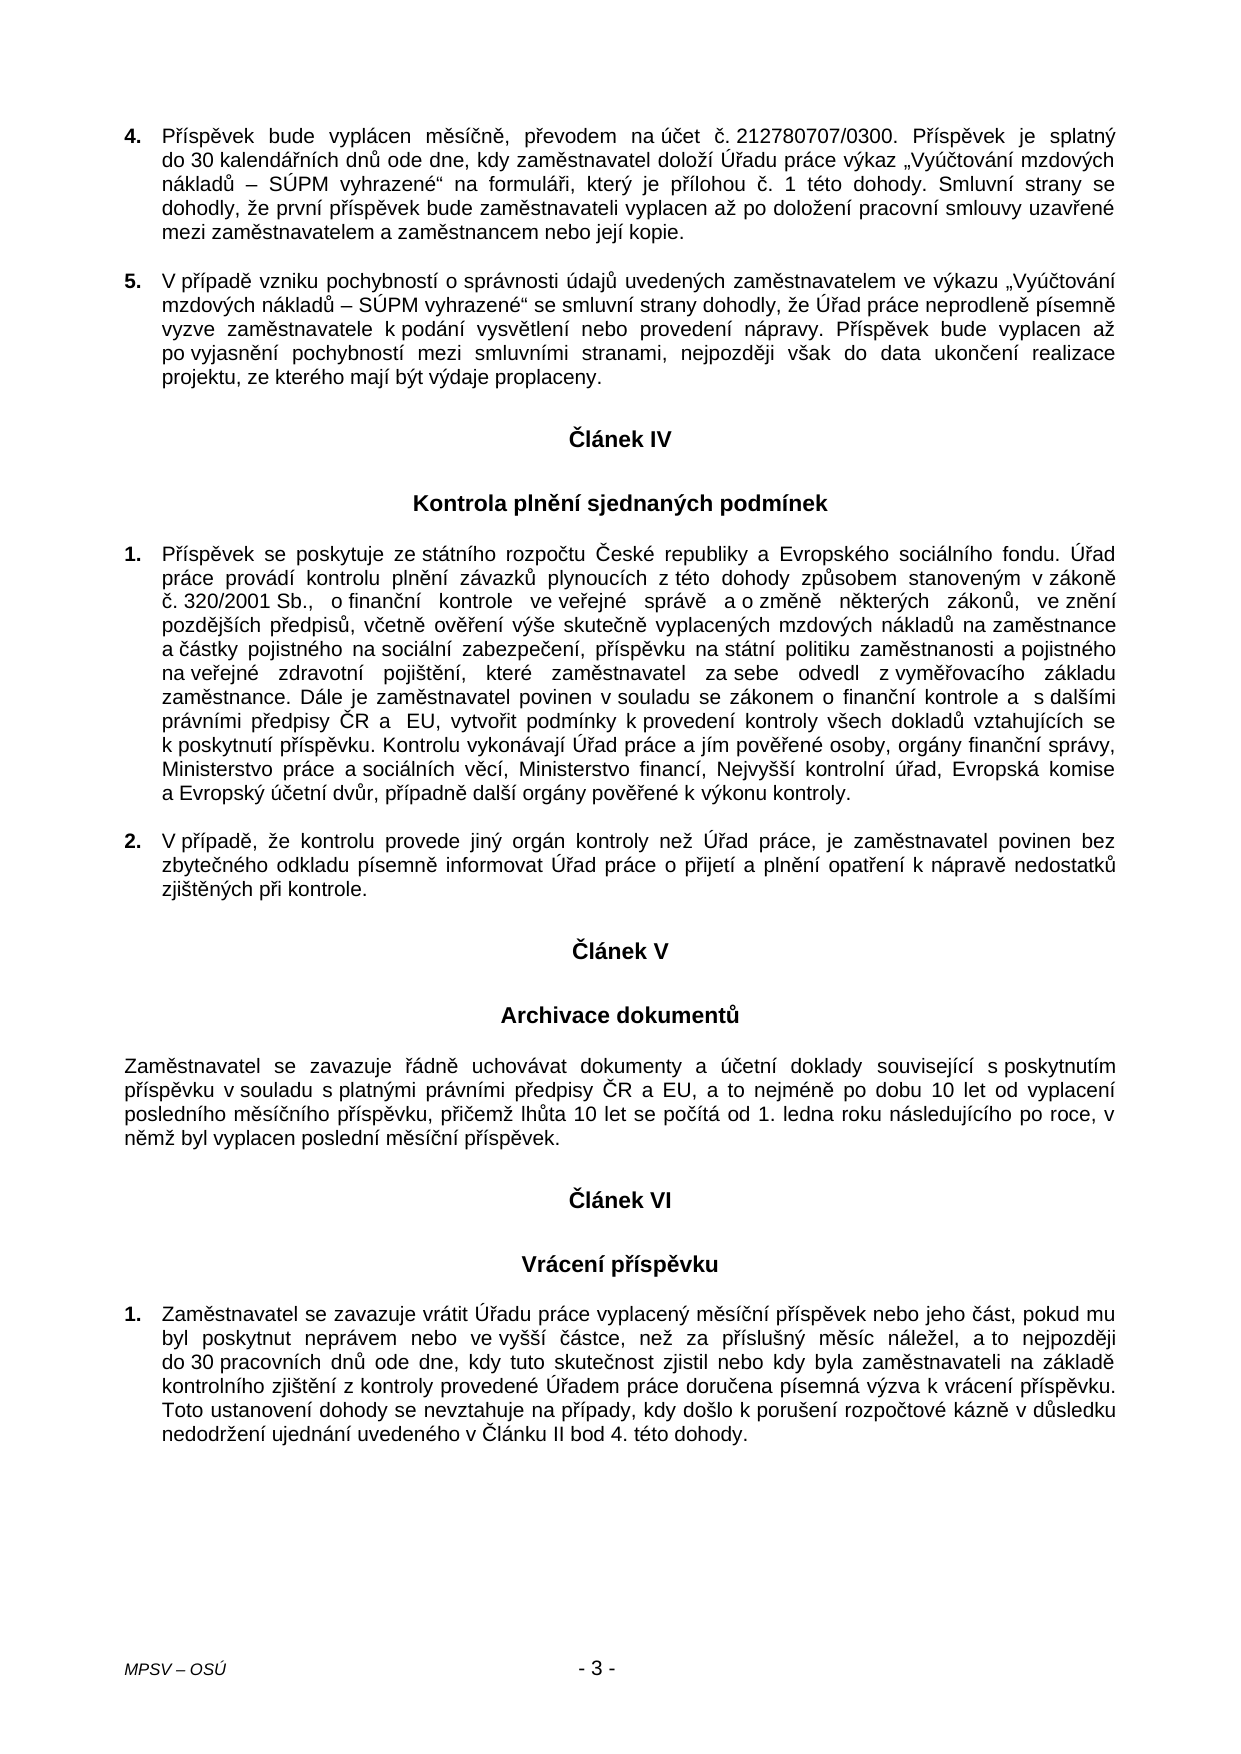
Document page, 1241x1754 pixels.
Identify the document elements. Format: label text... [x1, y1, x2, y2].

list V případě, že kontrolu provede jiný orgán kontroly než Úřad práce, je zaměstnavatel povinen bez zbytečného odkladu písemně informovat Úřad práce o přijetí a plnění opatření k nápravě nedostatků zjištěných při kontrole. [124, 829, 1116, 901]
text Archivace dokumentů [124, 1002, 1116, 1028]
list V případě vzniku pochybností o správnosti údajů uvedených zaměstnavatelem ve výkazu „Vyúčtování mzdových nákladů – SÚPM vyhrazené“ se smluvní strany dohodly, že Úřad práce neprodleně písemně vyzve zaměstnavatele k podání vysvětlení nebo provedení nápravy. Příspěvek bude vyplacen až po vyjasnění pochybností mezi smluvními stranami, nejpozději však do data ukončení realizace projektu, ze kterého mají být výdaje proplaceny. [124, 269, 1116, 389]
list Zaměstnavatel se zavazuje řádně uchovávat dokumenty a účetní doklady související s poskytnutím příspěvku v souladu s platnými právními předpisy ČR a EU, a to nejméně po dobu 10 let od vyplacení posledního měsíčního příspěvku, přičemž lhůta 10 let se počítá od 1. ledna roku následujícího po roce, v němž byl vyplacen poslední měsíční příspěvek. [124, 1053, 1116, 1149]
text Vrácení příspěvku [124, 1251, 1116, 1277]
text Kontrola plnění sjednaných podmínek [124, 490, 1116, 516]
text Článek IV [124, 426, 1116, 452]
list Zaměstnavatel se zavazuje vrátit Úřadu práce vyplacený měsíční příspěvek nebo jeho část, pokud mu byl poskytnut neprávem nebo ve vyšší částce, než za příslušný měsíc náležel, a to nejpozději do 30 pracovních dnů ode dne, kdy tuto skutečnost zjistil nebo kdy byla zaměstnavateli na základě kontrolního zjištění z kontroly provedené Úřadem práce doručena písemná výzva k vrácení příspěvku. Toto ustanovení dohody se nevztahuje na případy, kdy došlo k porušení rozpočtové kázně v důsledku nedodržení ujednání uvedeného v Článku II bod 4. této dohody. [124, 1302, 1116, 1446]
text Článek V [124, 938, 1116, 964]
text Článek VI [124, 1187, 1116, 1213]
list Příspěvek se poskytuje ze státního rozpočtu České republiky a Evropského sociálního fondu. Úřad práce provádí kontrolu plnění závazků plynoucích z této dohody způsobem stanoveným v zákoně č. 320/2001 Sb., o finanční kontrole ve veřejné správě a o změně některých zákonů, ve znění pozdějších předpisů, včetně ověření výše skutečně vyplacených mzdových nákladů na zaměstnance a částky pojistného na sociální zabezpečení, příspěvku na státní politiku zaměstnanosti a pojistného na veřejné zdravotní pojištění, které zaměstnavatel za sebe odvedl z vyměřovacího základu zaměstnance. Dále je zaměstnavatel povinen v souladu se zákonem o finanční kontrole a s dalšími právními předpisy ČR a EU, vytvořit podmínky k provedení kontroly všech dokladů vztahujících se k poskytnutí příspěvku. Kontrolu vykonávají Úřad práce a jím pověřené osoby, orgány finanční správy, Ministerstvo práce a sociálních věcí, Ministerstvo financí, Nejvyšší kontrolní úřad, Evropská komise a Evropský účetní dvůr, případně další orgány pověřené k výkonu kontroly. [124, 541, 1116, 805]
list Příspěvek bude vyplácen měsíčně, převodem na účet č. 212780707/0300. Příspěvek je splatný do 30 kalendářních dnů ode dne, kdy zaměstnavatel doloží Úřadu práce výkaz „Vyúčtování mzdových nákladů – SÚPM vyhrazené“ na formuláři, který je přílohou č. 1 této dohody. Smluvní strany se dohodly, že první příspěvek bude zaměstnavateli vyplacen až po doložení pracovní smlouvy uzavřené mezi zaměstnavatelem a zaměstnancem nebo její kopie. [124, 124, 1116, 244]
